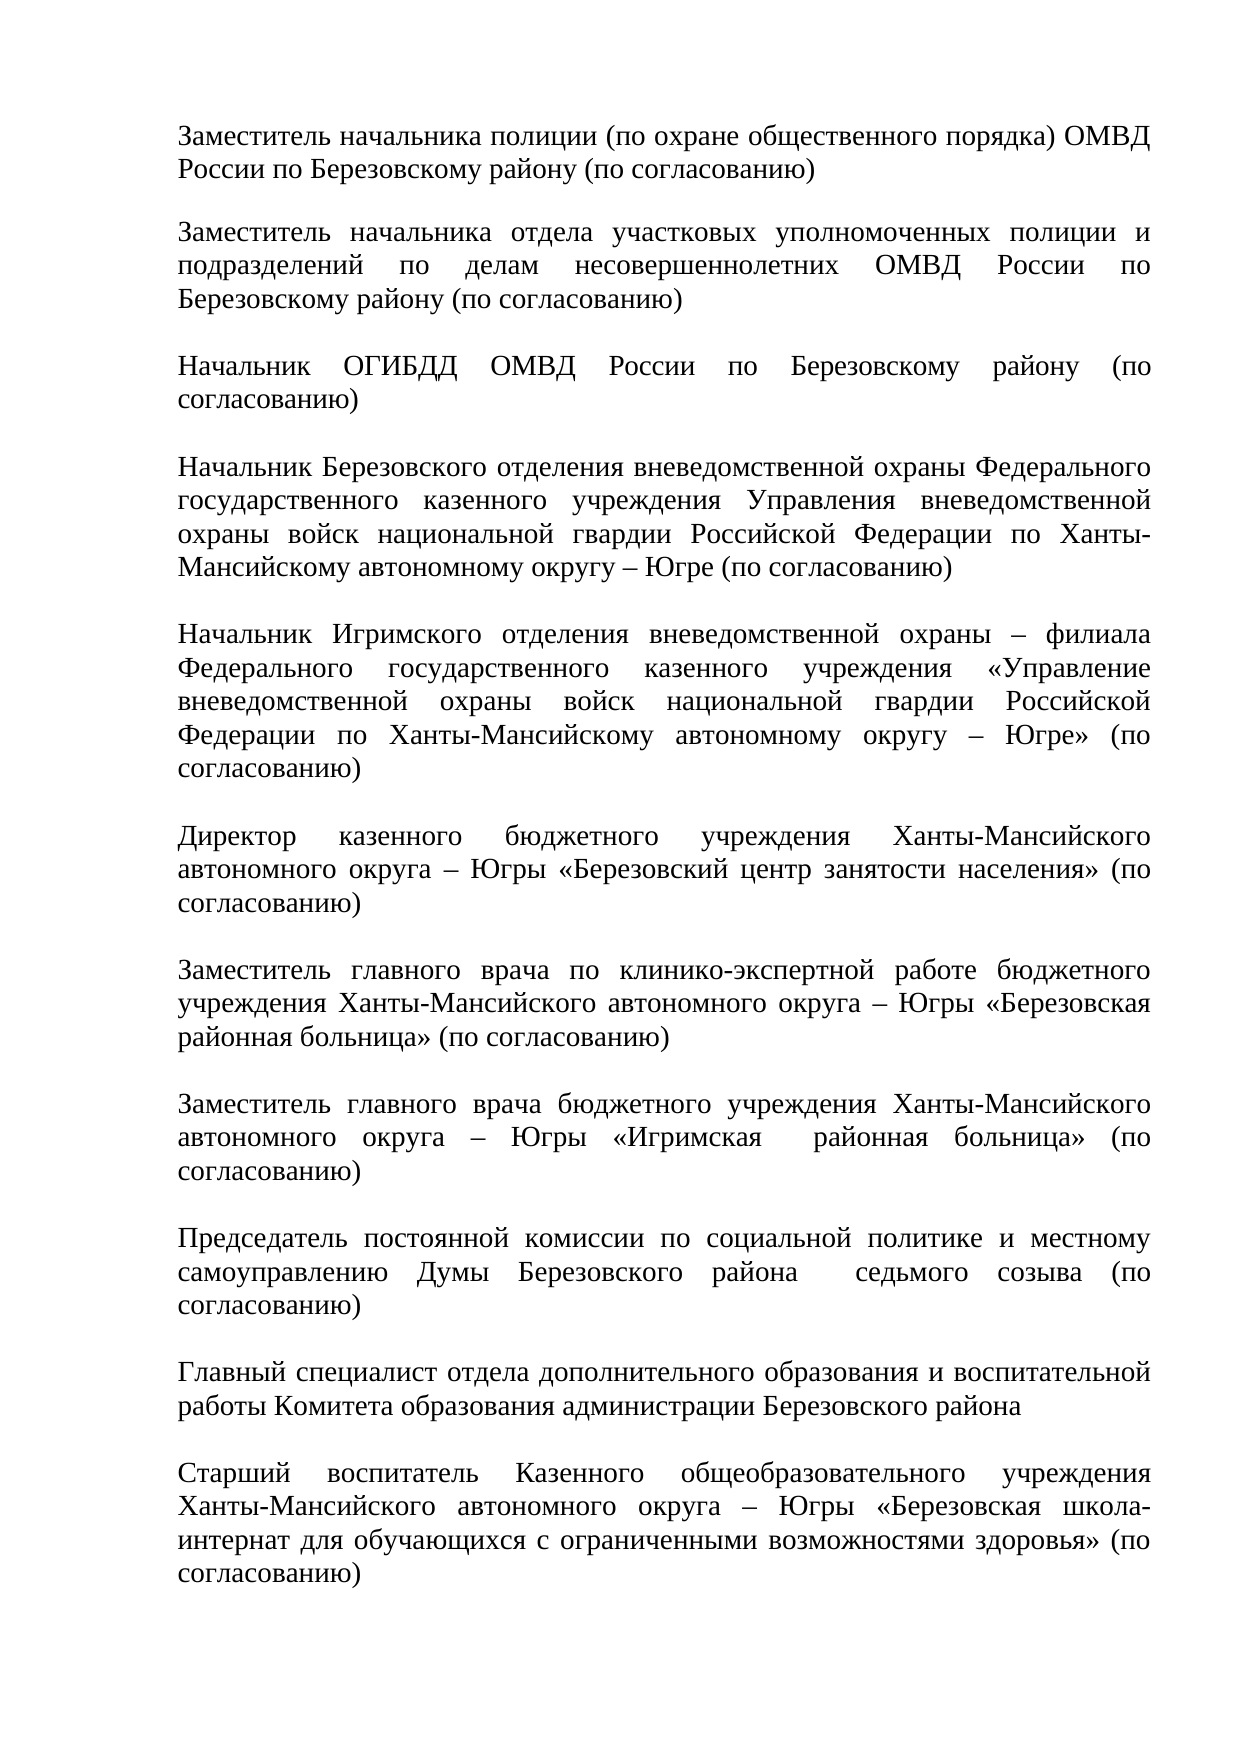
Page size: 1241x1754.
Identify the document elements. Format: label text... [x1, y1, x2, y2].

text Старший воспитатель Казенного общеобразовательного учреждения Ханты-Мансийского автономного округа – Югры «Березовская школа-интернат для обучающихся с ограниченными возможностями здоровья» (по согласованию) [177, 1455, 1152, 1589]
text Заместитель начальника отдела участковых уполномоченных полиции и подразделений по делам несовершеннолетних ОМВД России по Березовскому району (по согласованию) [177, 214, 1152, 314]
text Заместитель начальника полиции (по охране общественного порядка) ОМВД России по Березовскому району (по согласованию) [177, 118, 1152, 185]
text Директор казенного бюджетного учреждения Ханты-Мансийского автономного округа – Югры «Березовский центр занятости населения» (по согласованию) [177, 818, 1152, 918]
text Главный специалист отдела дополнительного образования и воспитательной работы Комитета образования администрации Березовского района [177, 1354, 1152, 1421]
text Начальник Игримского отделения вневедомственной охраны – филиала Федерального государственного казенного учреждения «Управление вневедомственной охраны войск национальной гвардии Российской Федерации по Ханты-Мансийскому автономному округу – Югре» (по согласованию) [177, 616, 1152, 784]
text Заместитель главного врача по клинико-экспертной работе бюджетного учреждения Ханты-Мансийского автономного округа – Югры «Березовская районная больница» (по согласованию) [177, 952, 1152, 1052]
text Начальник Березовского отделения вневедомственной охраны Федерального государственного казенного учреждения Управления вневедомственной охраны войск национальной гвардии Российской Федерации по Ханты-Мансийскому автономному округу – Югре (по согласованию) [177, 449, 1152, 583]
text Заместитель главного врача бюджетного учреждения Ханты-Мансийского автономного округа – Югры «Игримская районная больница» (по согласованию) [177, 1086, 1152, 1187]
text Начальник ОГИБДД ОМВД России по Березовскому району (по согласованию) [177, 348, 1152, 415]
text Председатель постоянной комиссии по социальной политике и местному самоуправлению Думы Березовского района седьмого созыва (по согласованию) [177, 1220, 1152, 1321]
